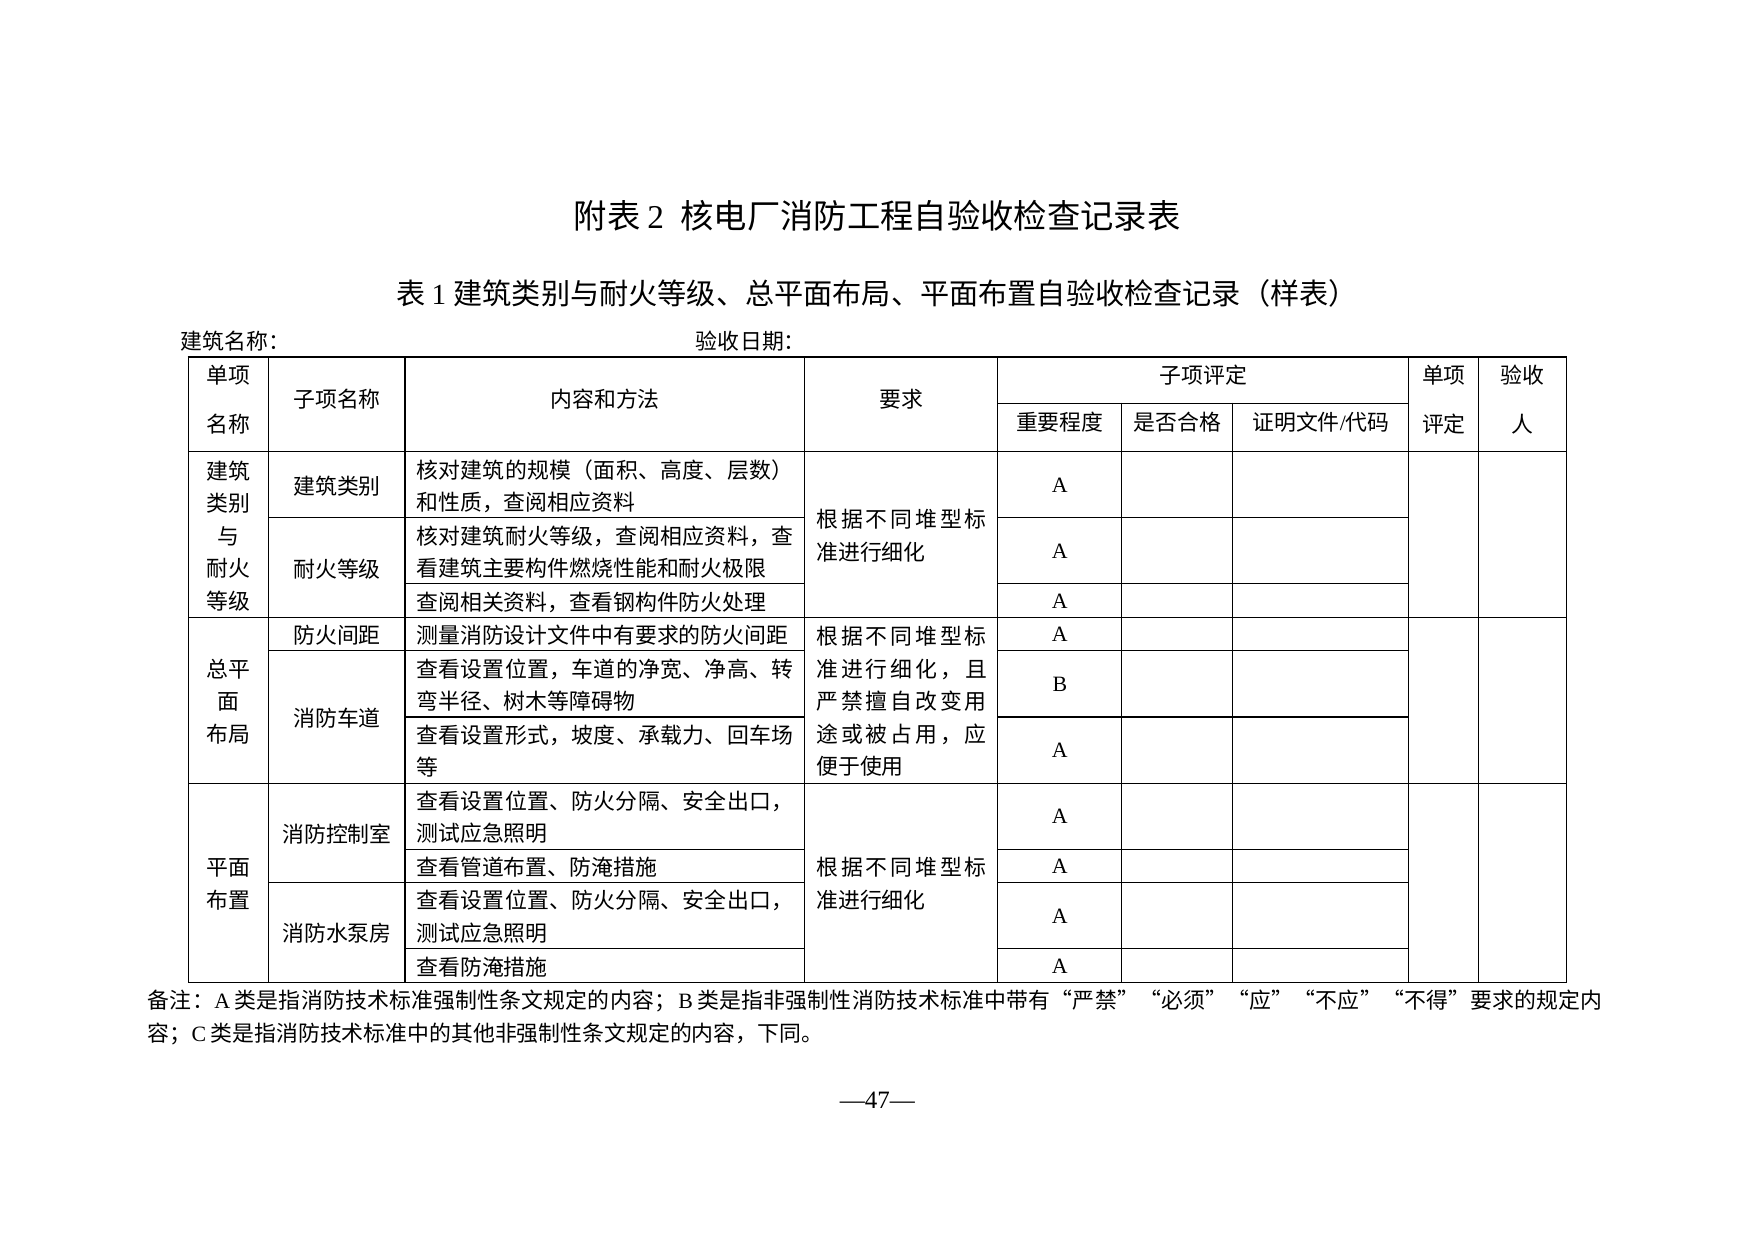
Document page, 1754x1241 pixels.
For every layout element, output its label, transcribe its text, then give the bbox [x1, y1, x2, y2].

table_header 单项评定 [1409, 358, 1478, 451]
table_header 要求 [805, 358, 997, 451]
table_cell 证明文件/代码 [1233, 404, 1408, 451]
table_cell [1233, 949, 1408, 982]
table_cell 消防控制室 [269, 784, 404, 882]
table_cell 查看防淹措施 [406, 949, 804, 982]
table_cell 查看设置位置，车道的净宽、净高、转弯半径、树木等障碍物 [406, 651, 804, 716]
table_cell 根据不同堆型标准进行细化，且严禁擅自改变用途或被占用，应便于使用 [805, 618, 997, 782]
table_cell 建筑类别 与 耐火等级 [189, 452, 268, 617]
table_cell 防火间距 [269, 618, 404, 650]
table_cell [1409, 618, 1478, 782]
table_cell [1233, 784, 1408, 848]
table_cell 核对建筑的规模（面积、高度、层数）和性质，查阅相应资料 [406, 452, 804, 517]
table_cell [1233, 618, 1408, 650]
table_cell 重要程度 [998, 404, 1121, 451]
table_cell [1122, 518, 1232, 583]
table_cell [1233, 718, 1408, 782]
table_cell 消防车道 [269, 651, 404, 782]
table_cell [1233, 850, 1408, 882]
table_header 内容和方法 [406, 358, 804, 451]
table_cell [1233, 584, 1408, 617]
table_cell [1479, 784, 1566, 982]
table_cell A [998, 949, 1121, 982]
table_cell 根据不同堆型标准进行细化 [805, 784, 997, 982]
table_cell A [998, 850, 1121, 882]
table_cell [1122, 618, 1232, 650]
table_cell 消防水泵房 [269, 883, 404, 982]
table_cell 根据不同堆型标准进行细化 [805, 452, 997, 617]
table_cell 是否合格 [1122, 404, 1232, 451]
table_cell A [998, 618, 1121, 650]
table_header 子项评定 [998, 358, 1408, 402]
table_cell 核对建筑耐火等级，查阅相应资料，查看建筑主要构件燃烧性能和耐火极限 [406, 518, 804, 583]
table_cell [1122, 883, 1232, 948]
table_cell 查看设置形式，坡度、承载力、回车场等 [406, 718, 804, 782]
table_cell [1122, 718, 1232, 782]
table_header 单项名称 [189, 358, 268, 451]
table_cell [1233, 651, 1408, 716]
table_cell [1479, 618, 1566, 782]
table_header 子项名称 [269, 358, 404, 451]
table_cell 平面布置 [189, 784, 268, 982]
table_cell 查看设置位置、防火分隔、安全出口，测试应急照明 [406, 784, 804, 848]
text 表1 建筑类别与耐火等级、总平面布局、平面布置自验收检查记录（样表） [148, 259, 1606, 324]
table_cell 查看设置位置、防火分隔、安全出口，测试应急照明 [406, 883, 804, 948]
text 建筑名称： 验收日期： [148, 324, 1606, 356]
table_cell [1122, 584, 1232, 617]
table_cell A [998, 452, 1121, 517]
table_cell [1479, 452, 1566, 617]
table_cell 建筑类别 [269, 452, 404, 517]
table_cell [1122, 784, 1232, 848]
table_header 验收人 [1479, 358, 1566, 451]
table_cell [1122, 452, 1232, 517]
table_cell 查看管道布置、防淹措施 [406, 850, 804, 882]
table_cell [1122, 850, 1232, 882]
text 附表2 核电厂消防工程自验收检查记录表 [148, 181, 1606, 246]
table_cell [1409, 784, 1478, 982]
table_cell A [998, 584, 1121, 617]
table_cell A [998, 784, 1121, 848]
table_cell [1122, 651, 1232, 716]
table_cell A [998, 883, 1121, 948]
table_cell A [998, 518, 1121, 583]
table_cell 耐火等级 [269, 518, 404, 617]
table_cell 总平面 布局 [189, 618, 268, 782]
table_cell [1409, 452, 1478, 617]
table_cell 测量消防设计文件中有要求的防火间距 [406, 618, 804, 650]
table_cell 查阅相关资料，查看钢构件防火处理 [406, 584, 804, 617]
text 备注：A类是指消防技术标准强制性条文规定的内容；B类是指非强制性消防技术标准中带有“严禁”“必须”“应”“不应”“不得”要求的规定内容；C类是指消防技术标准中的其他非强制性条文规定的内容，下同。 [148, 983, 1606, 1048]
table_cell [1233, 883, 1408, 948]
table_cell [1233, 452, 1408, 517]
table_cell A [998, 718, 1121, 782]
table_cell B [998, 651, 1121, 716]
table_cell [1233, 518, 1408, 583]
table_cell [1122, 949, 1232, 982]
